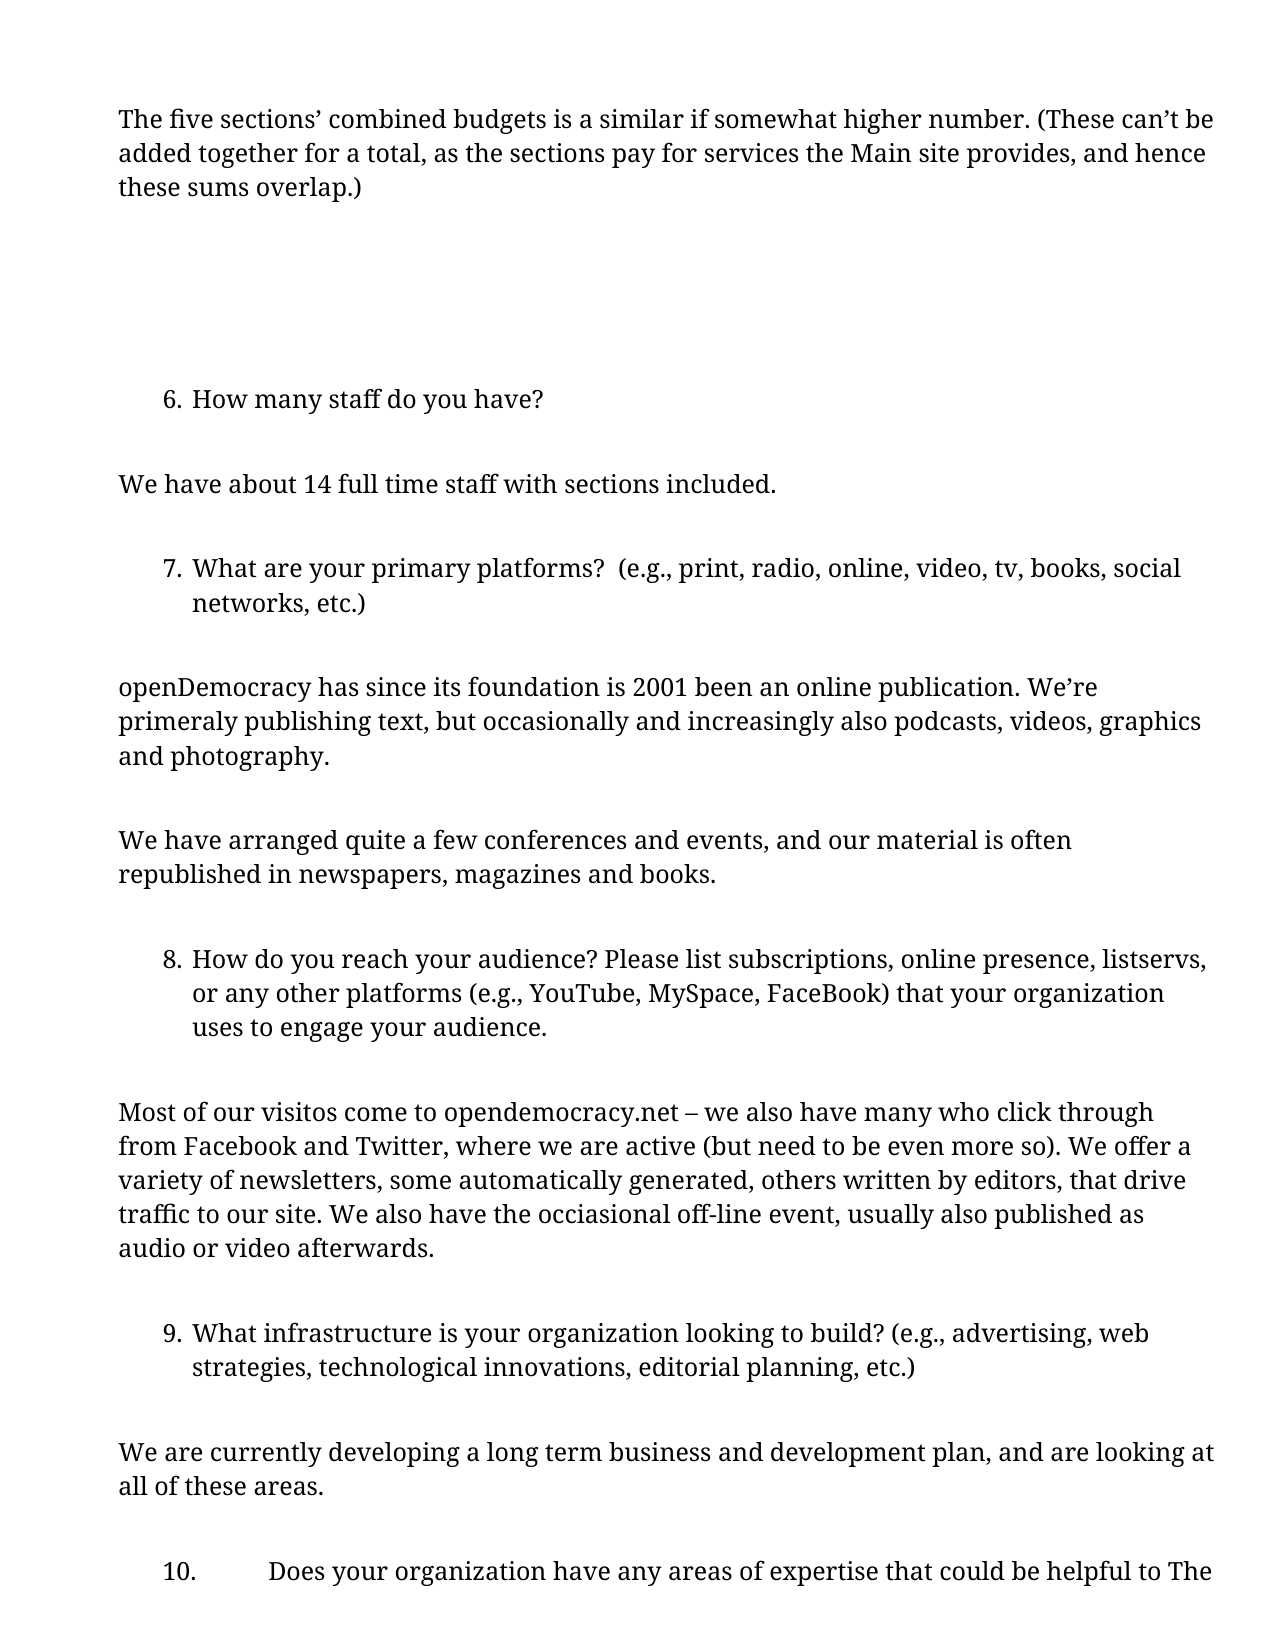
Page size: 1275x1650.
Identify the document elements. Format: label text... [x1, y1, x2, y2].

list What are your primary platforms? (e.g., print, radio, online, video, tv, books, social networks, etc.) [162, 551, 1216, 619]
text We have about 14 full time staff with sections included. [118, 466, 1216, 500]
list What infrastructure is your organization looking to build? (e.g., advertising, web strategies, technological innovations, editorial planning, etc.) [162, 1316, 1216, 1384]
text openDemocracy has since its foundation is 2001 been an online publication. We’re primeraly publishing text, but occasionally and increasingly also podcasts, videos, graphics and photography. [118, 670, 1216, 772]
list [162, 1553, 1216, 1587]
text The five sections’ combined budgets is a similar if somewhat higher number. (These can’t be added together for a total, as the sections pay for services the Main site provides, and hence these sums overlap.) [118, 101, 1216, 204]
text Most of our visitos come to opendemocracy.net – we also have many who click through from Facebook and Twitter, where we are active (but need to be even more so). We offer a variety of newsletters, some automatically generated, others written by editors, that drive traffic to our site. We also have the occiasional off-line event, usually also published as audio or video afterwards. [118, 1095, 1216, 1265]
text We are currently developing a long term business and development plan, and are looking at all of these areas. [118, 1434, 1216, 1503]
text We have arranged quite a few conferences and events, and our material is often republished in newspapers, magazines and books. [118, 823, 1216, 891]
list How do you reach your audience? Please list subscriptions, online presence, listservs, or any other platforms (e.g., YouTube, MySpace, FaceBook) that your organization uses to engage your audience. [162, 942, 1216, 1044]
list How many staff do you have? [162, 382, 1216, 416]
